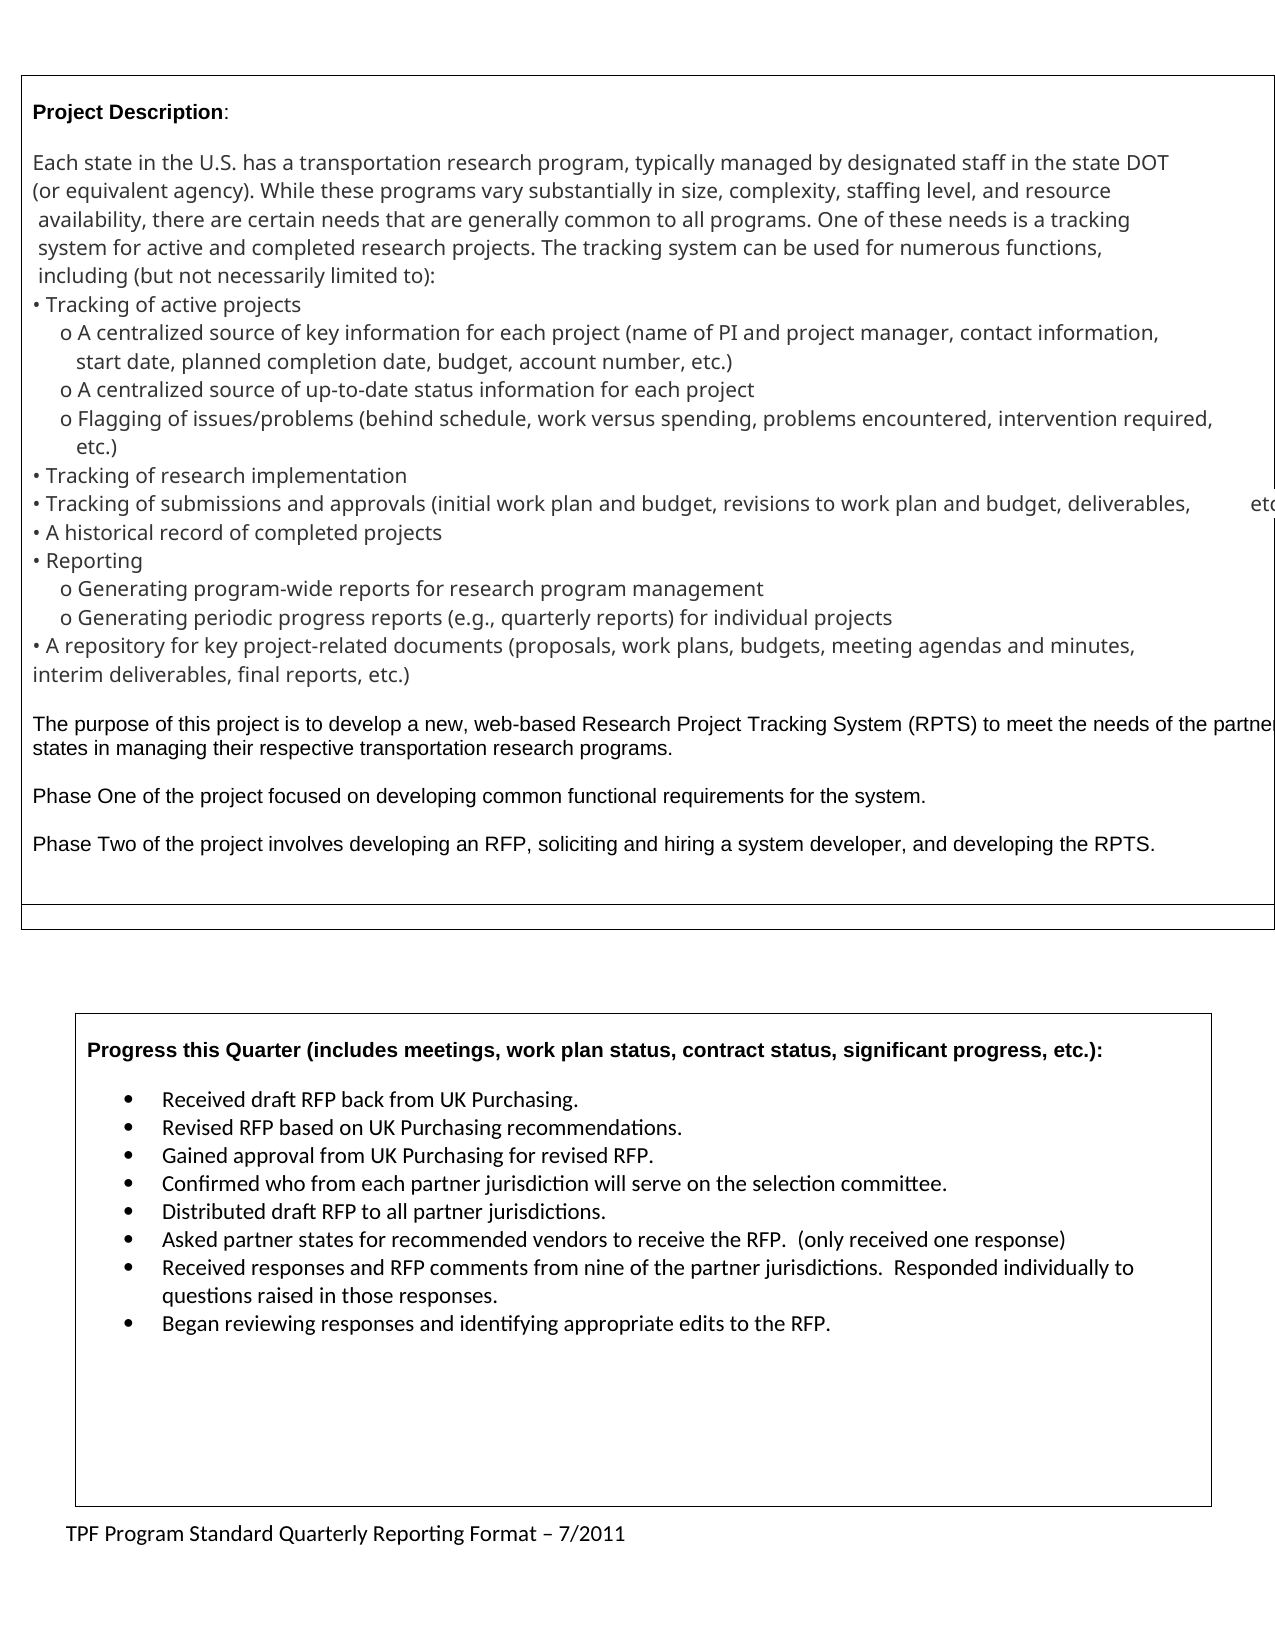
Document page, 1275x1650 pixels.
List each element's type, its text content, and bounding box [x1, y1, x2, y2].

table_cell [22, 905, 1274, 929]
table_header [76, 1014, 1211, 1506]
table_header Project Description: Each state in the U.S. has a transportation research program, typically managed by designated staff in the state DOT (or equivalent agency). While these programs vary substantially in size, complexity, staffing level, and resource availability, there are certain needs that are generally common to all programs. One of these needs is a tracking system for active and completed research projects. The tracking system can be used for numerous functions, including (but not necessarily limited to): • Tracking of active projects o A centralized source of key information for each project (name of PI and project manager, contact information, start date, planned completion date, budget, account number, etc.) o A centralized source of up-to-date status information for each project o Flagging of issues/problems (behind schedule, work versus spending, problems encountered, intervention required, etc.) • Tracking of research implementation • Tracking of submissions and approvals (initial work plan and budget, revisions to work plan and budget, deliverables, etc.) • A historical record of completed projects • Reporting o Generating program-wide reports for research program management o Generating periodic progress reports (e.g., quarterly reports) for individual projects • A repository for key project-related documents (proposals, work plans, budgets, meeting agendas and minutes, interim deliverables, final reports, etc.) The purpose of this project is to develop a new, web-based Research Project Tracking System (RPTS) to meet the needs of the partner states in managing their respective transportation research programs. Phase One of the project focused on developing common functional requirements for the system. Phase Two of the project involves developing an RFP, soliciting and hiring a system developer, and developing the RPTS. [22, 76, 1274, 904]
